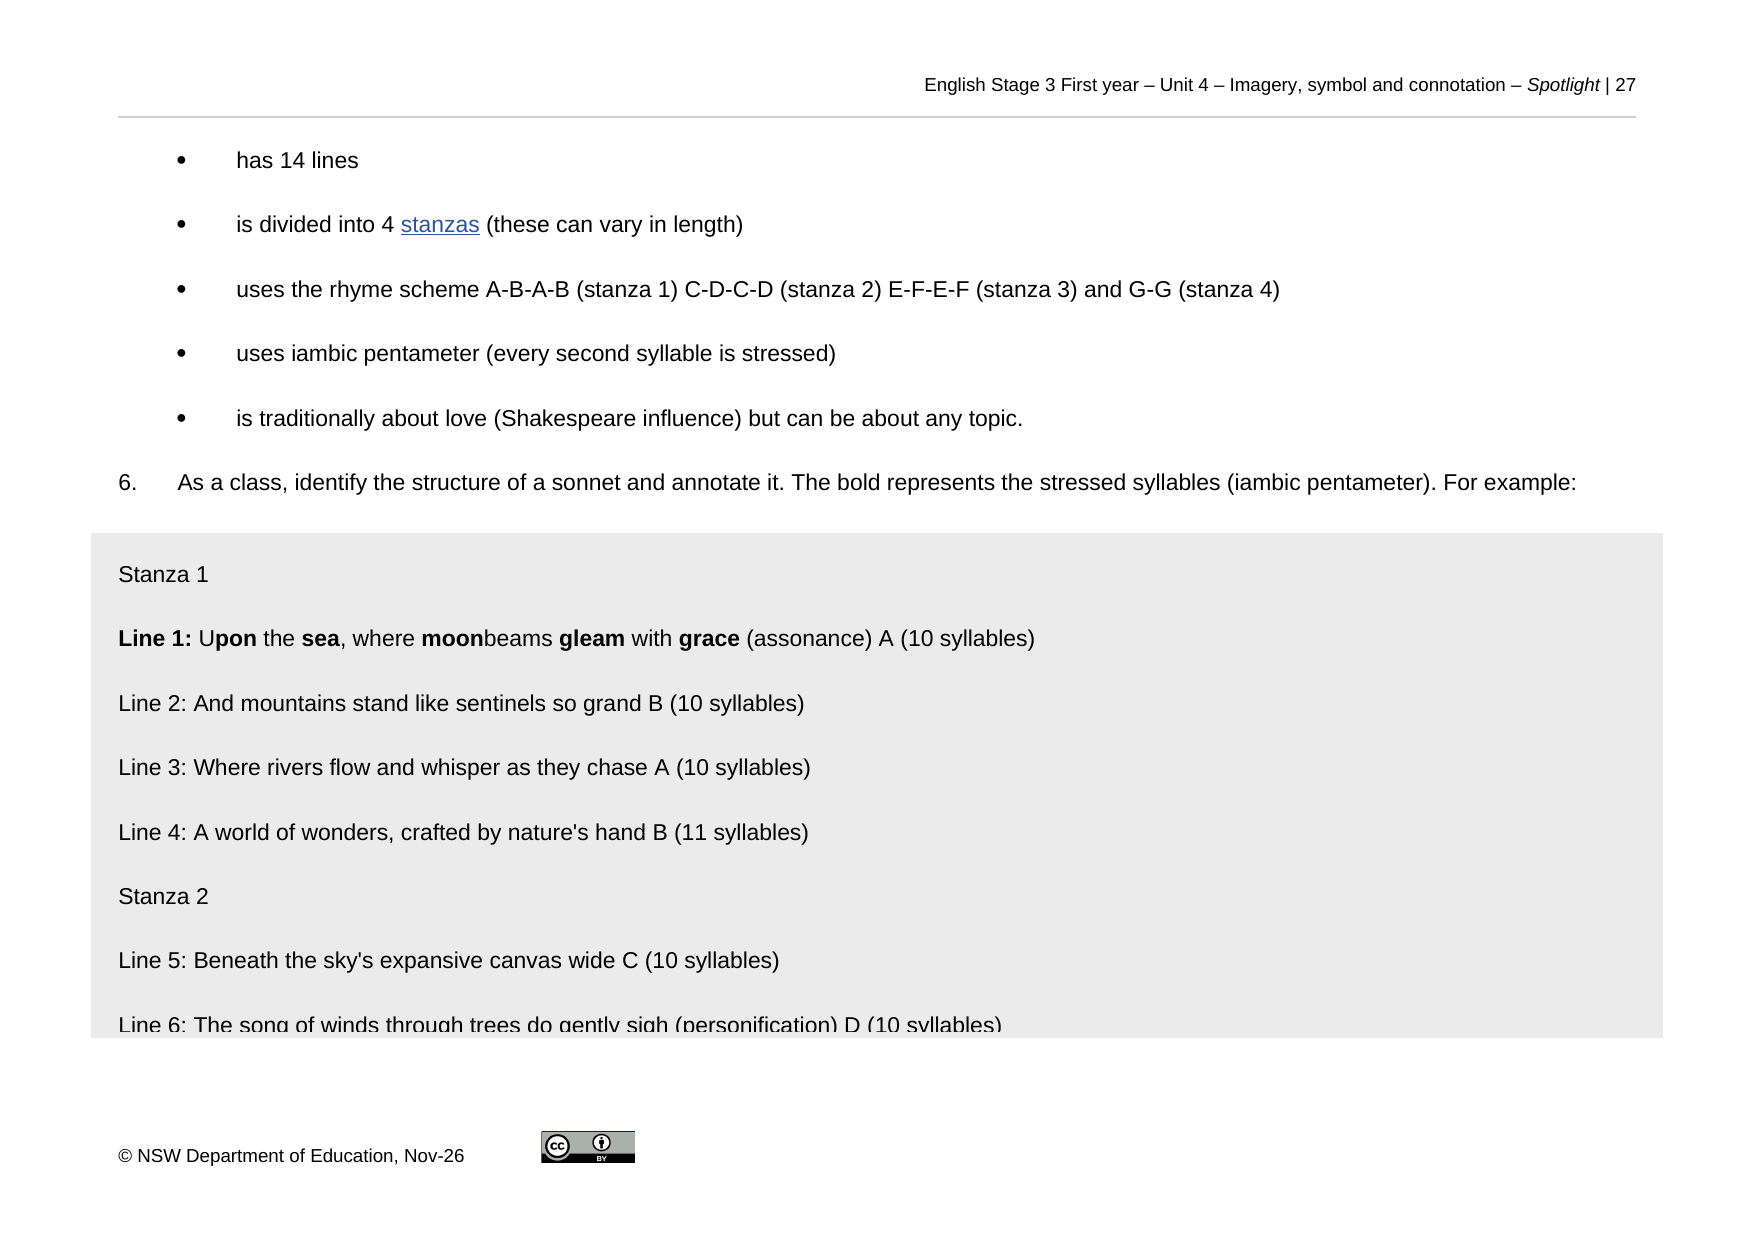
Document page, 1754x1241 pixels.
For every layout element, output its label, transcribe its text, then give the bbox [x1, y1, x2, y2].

text Stanza 2 [97, 856, 1657, 909]
text Line 5: Beneath the sky's expansive canvas wide C (10 syllables) [97, 920, 1657, 974]
text Stanza 1 [97, 540, 1657, 587]
picture [541, 1131, 635, 1163]
text Line 6: The song of winds through trees do gently sigh (personification) D (10 syllables) [97, 985, 1657, 1032]
list is divided into 4 stanzas (these can vary in length) [177, 211, 1636, 237]
text Line 2: And mountains stand like sentinels so grand B (10 syllables) [97, 662, 1657, 716]
list has 14 lines [177, 147, 1636, 173]
text Line 3: Where rivers flow and whisper as they chase A (10 syllables) [97, 727, 1657, 780]
text Line 1: Upon the sea, where moonbeams gleam with grace (assonance) A (10 syllables) [97, 598, 1657, 651]
list uses iambic pentameter (every second syllable is stressed) [177, 340, 1636, 366]
text Line 4: A world of wonders, crafted by nature's hand B (11 syllables) [97, 791, 1657, 845]
list is traditionally about love (Shakespeare influence) but can be about any topic. [177, 404, 1636, 431]
list uses the rhyme scheme A-B-A-B (stanza 1) C-D-C-D (stanza 2) E-F-E-F (stanza 3) and G-G (stanza 4) [177, 276, 1636, 302]
list As a class, identify the structure of a sonnet and annotate it. The bold represents the stressed syllables (iambic pentameter). For example: [118, 469, 1636, 495]
